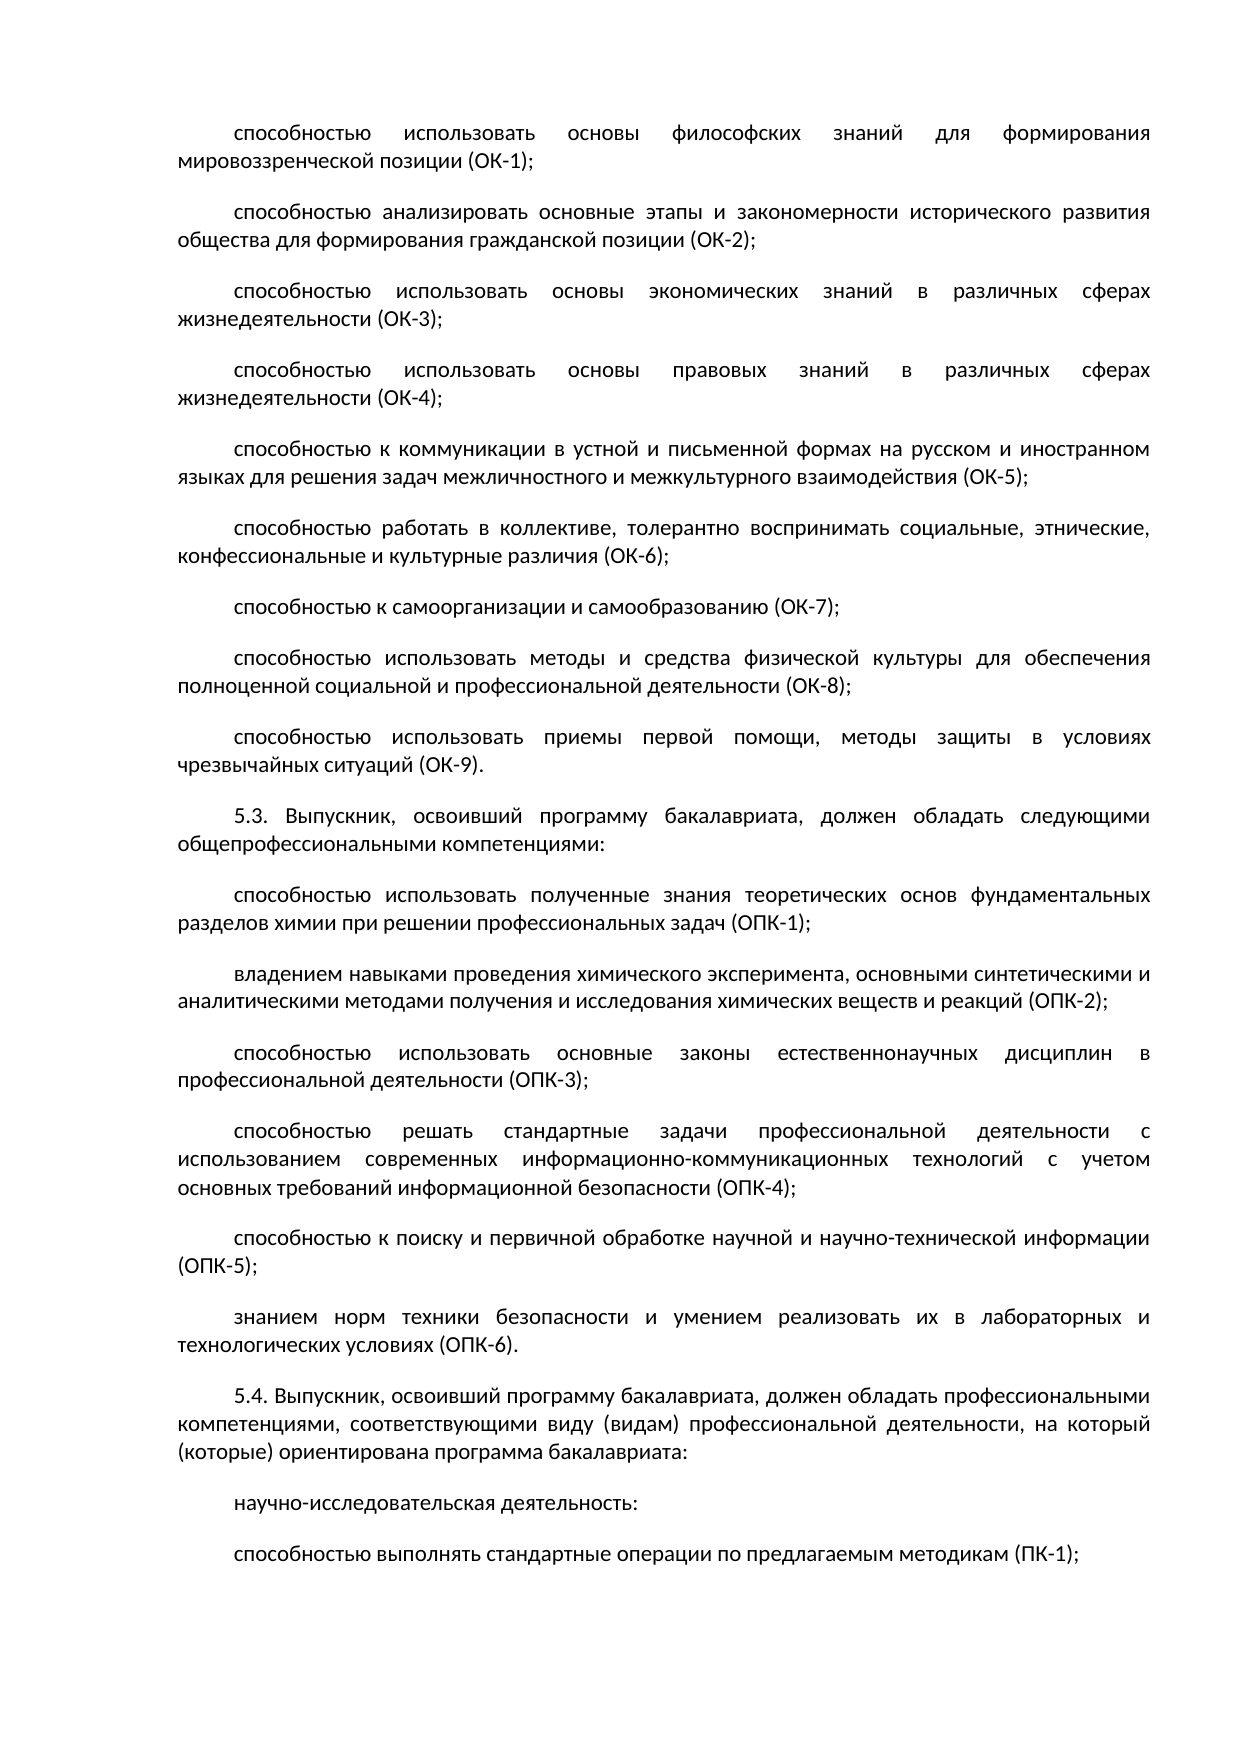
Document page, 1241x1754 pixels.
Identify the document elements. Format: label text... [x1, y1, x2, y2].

text способностью к самоорганизации и самообразованию (ОК-7); [177, 592, 1152, 620]
text способностью решать стандартные задачи профессиональной деятельности с использованием современных информационно-коммуникационных технологий с учетом основных требований информационной безопасности (ОПК-4); [177, 1117, 1152, 1201]
text способностью использовать приемы первой помощи, методы защиты в условиях чрезвычайных ситуаций (ОК-9). [177, 722, 1152, 778]
text способностью работать в коллективе, толерантно воспринимать социальные, этнические, конфессиональные и культурные различия (ОК-6); [177, 513, 1152, 569]
text способностью использовать методы и средства физической культуры для обеспечения полноценной социальной и профессиональной деятельности (ОК-8); [177, 643, 1152, 699]
text способностью использовать основы философских знаний для формирования мировоззренческой позиции (ОК-1); [177, 118, 1152, 174]
text способностью к поиску и первичной обработке научной и научно-технической информации (ОПК-5); [177, 1223, 1152, 1279]
text владением навыками проведения химического эксперимента, основными синтетическими и аналитическими методами получения и исследования химических веществ и реакций (ОПК-2); [177, 959, 1152, 1015]
text способностью к коммуникации в устной и письменной формах на русском и иностранном языках для решения задач межличностного и межкультурного взаимодействия (ОК-5); [177, 434, 1152, 490]
text научно-исследовательская деятельность: [177, 1488, 1152, 1516]
text способностью использовать полученные знания теоретических основ фундаментальных разделов химии при решении профессиональных задач (ОПК-1); [177, 880, 1152, 936]
text 5.3. Выпускник, освоивший программу бакалавриата, должен обладать следующими общепрофессиональными компетенциями: [177, 801, 1152, 857]
text 5.4. Выпускник, освоивший программу бакалавриата, должен обладать профессиональными компетенциями, соответствующими виду (видам) профессиональной деятельности, на который (которые) ориентирована программа бакалавриата: [177, 1381, 1152, 1466]
text способностью использовать основные законы естественнонаучных дисциплин в профессиональной деятельности (ОПК-3); [177, 1038, 1152, 1094]
text знанием норм техники безопасности и умением реализовать их в лабораторных и технологических условиях (ОПК-6). [177, 1302, 1152, 1358]
text способностью анализировать основные этапы и закономерности исторического развития общества для формирования гражданской позиции (ОК-2); [177, 197, 1152, 253]
text способностью использовать основы правовых знаний в различных сферах жизнедеятельности (ОК-4); [177, 355, 1152, 411]
text способностью использовать основы экономических знаний в различных сферах жизнедеятельности (ОК-3); [177, 276, 1152, 332]
text способностью выполнять стандартные операции по предлагаемым методикам (ПК-1); [177, 1539, 1152, 1567]
